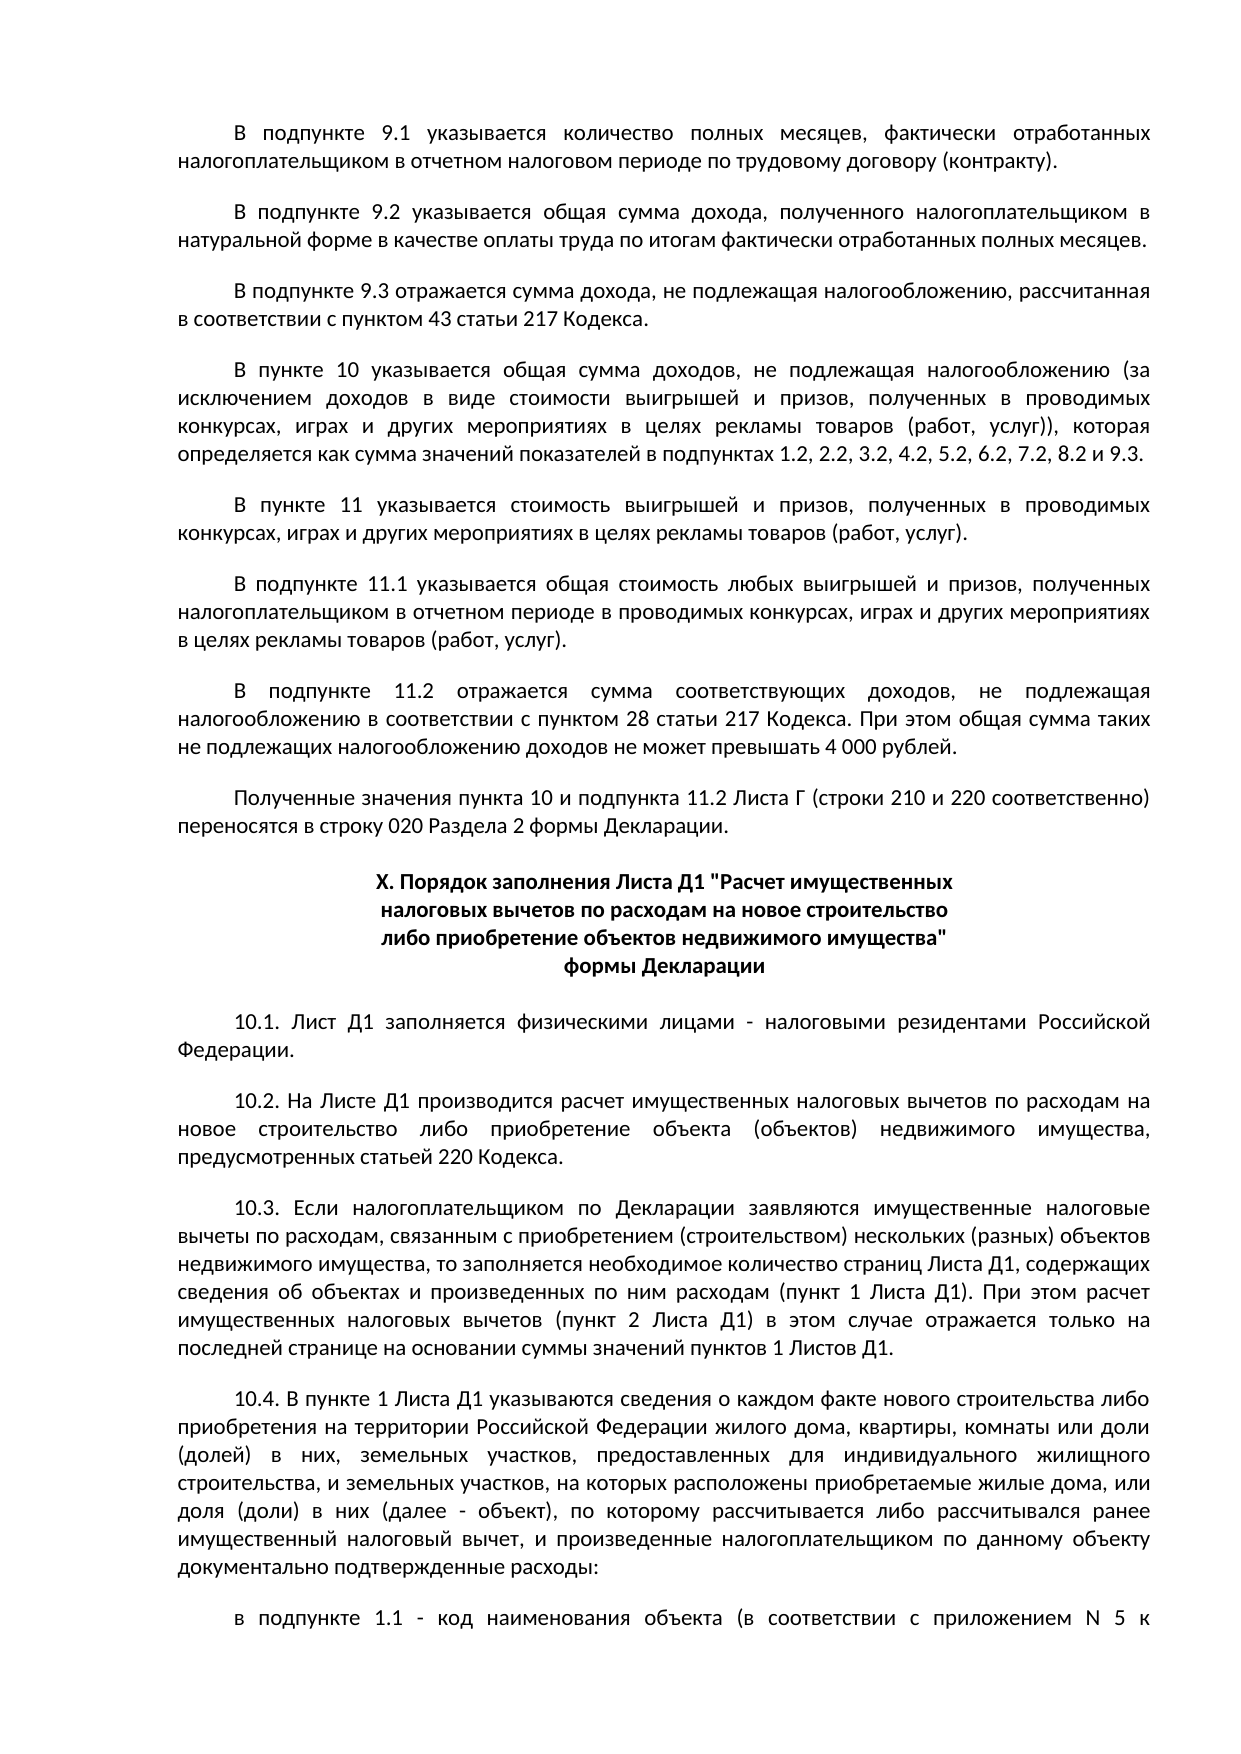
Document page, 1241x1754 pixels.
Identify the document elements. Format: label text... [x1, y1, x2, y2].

title формы Декларации [177, 951, 1152, 979]
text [177, 1603, 1152, 1631]
text В подпункте 11.1 указывается общая стоимость любых выигрышей и призов, полученных налогоплательщиком в отчетном периоде в проводимых конкурсах, играх и других мероприятиях в целях рекламы товаров (работ, услуг). [177, 569, 1152, 653]
text В пункте 11 указывается стоимость выигрышей и призов, полученных в проводимых конкурсах, играх и других мероприятиях в целях рекламы товаров (работ, услуг). [177, 490, 1152, 546]
text 10.1. Лист Д1 заполняется физическими лицами - налоговыми резидентами Российской Федерации. [177, 1007, 1152, 1063]
text 10.4. В пункте 1 Листа Д1 указываются сведения о каждом факте нового строительства либо приобретения на территории Российской Федерации жилого дома, квартиры, комнаты или доли (долей) в них, земельных участков, предоставленных для индивидуального жилищного строительства, и земельных участков, на которых расположены приобретаемые жилые дома, или доля (доли) в них (далее - объект), по которому рассчитывается либо рассчитывался ранее имущественный налоговый вычет, и произведенные налогоплательщиком по данному объекту документально подтвержденные расходы: [177, 1384, 1152, 1580]
text Полученные значения пункта 10 и подпункта 11.2 Листа Г (строки 210 и 220 соответственно) переносятся в строку 020 Раздела 2 формы Декларации. [177, 783, 1152, 839]
text 10.2. На Листе Д1 производится расчет имущественных налоговых вычетов по расходам на новое строительство либо приобретение объекта (объектов) недвижимого имущества, предусмотренных статьей 220 Кодекса. [177, 1086, 1152, 1170]
text В подпункте 9.2 указывается общая сумма дохода, полученного налогоплательщиком в натуральной форме в качестве оплаты труда по итогам фактически отработанных полных месяцев. [177, 197, 1152, 253]
text В пункте 10 указывается общая сумма доходов, не подлежащая налогообложению (за исключением доходов в виде стоимости выигрышей и призов, полученных в проводимых конкурсах, играх и других мероприятиях в целях рекламы товаров (работ, услуг)), которая определяется как сумма значений показателей в подпунктах 1.2, 2.2, 3.2, 4.2, 5.2, 6.2, 7.2, 8.2 и 9.3. [177, 355, 1152, 467]
title налоговых вычетов по расходам на новое строительство [177, 895, 1152, 923]
text В подпункте 9.1 указывается количество полных месяцев, фактически отработанных налогоплательщиком в отчетном налоговом периоде по трудовому договору (контракту). [177, 118, 1152, 174]
text В подпункте 9.3 отражается сумма дохода, не подлежащая налогообложению, рассчитанная в соответствии с пунктом 43 статьи 217 Кодекса. [177, 276, 1152, 332]
title либо приобретение объектов недвижимого имущества" [177, 923, 1152, 951]
text В подпункте 11.2 отражается сумма соответствующих доходов, не подлежащая налогообложению в соответствии с пунктом 28 статьи 217 Кодекса. При этом общая сумма таких не подлежащих налогообложению доходов не может превышать 4 000 рублей. [177, 676, 1152, 760]
title X. Порядок заполнения Листа Д1 "Расчет имущественных [177, 867, 1152, 895]
text 10.3. Если налогоплательщиком по Декларации заявляются имущественные налоговые вычеты по расходам, связанным с приобретением (строительством) нескольких (разных) объектов недвижимого имущества, то заполняется необходимое количество страниц Листа Д1, содержащих сведения об объектах и произведенных по ним расходам (пункт 1 Листа Д1). При этом расчет имущественных налоговых вычетов (пункт 2 Листа Д1) в этом случае отражается только на последней странице на основании суммы значений пунктов 1 Листов Д1. [177, 1193, 1152, 1361]
